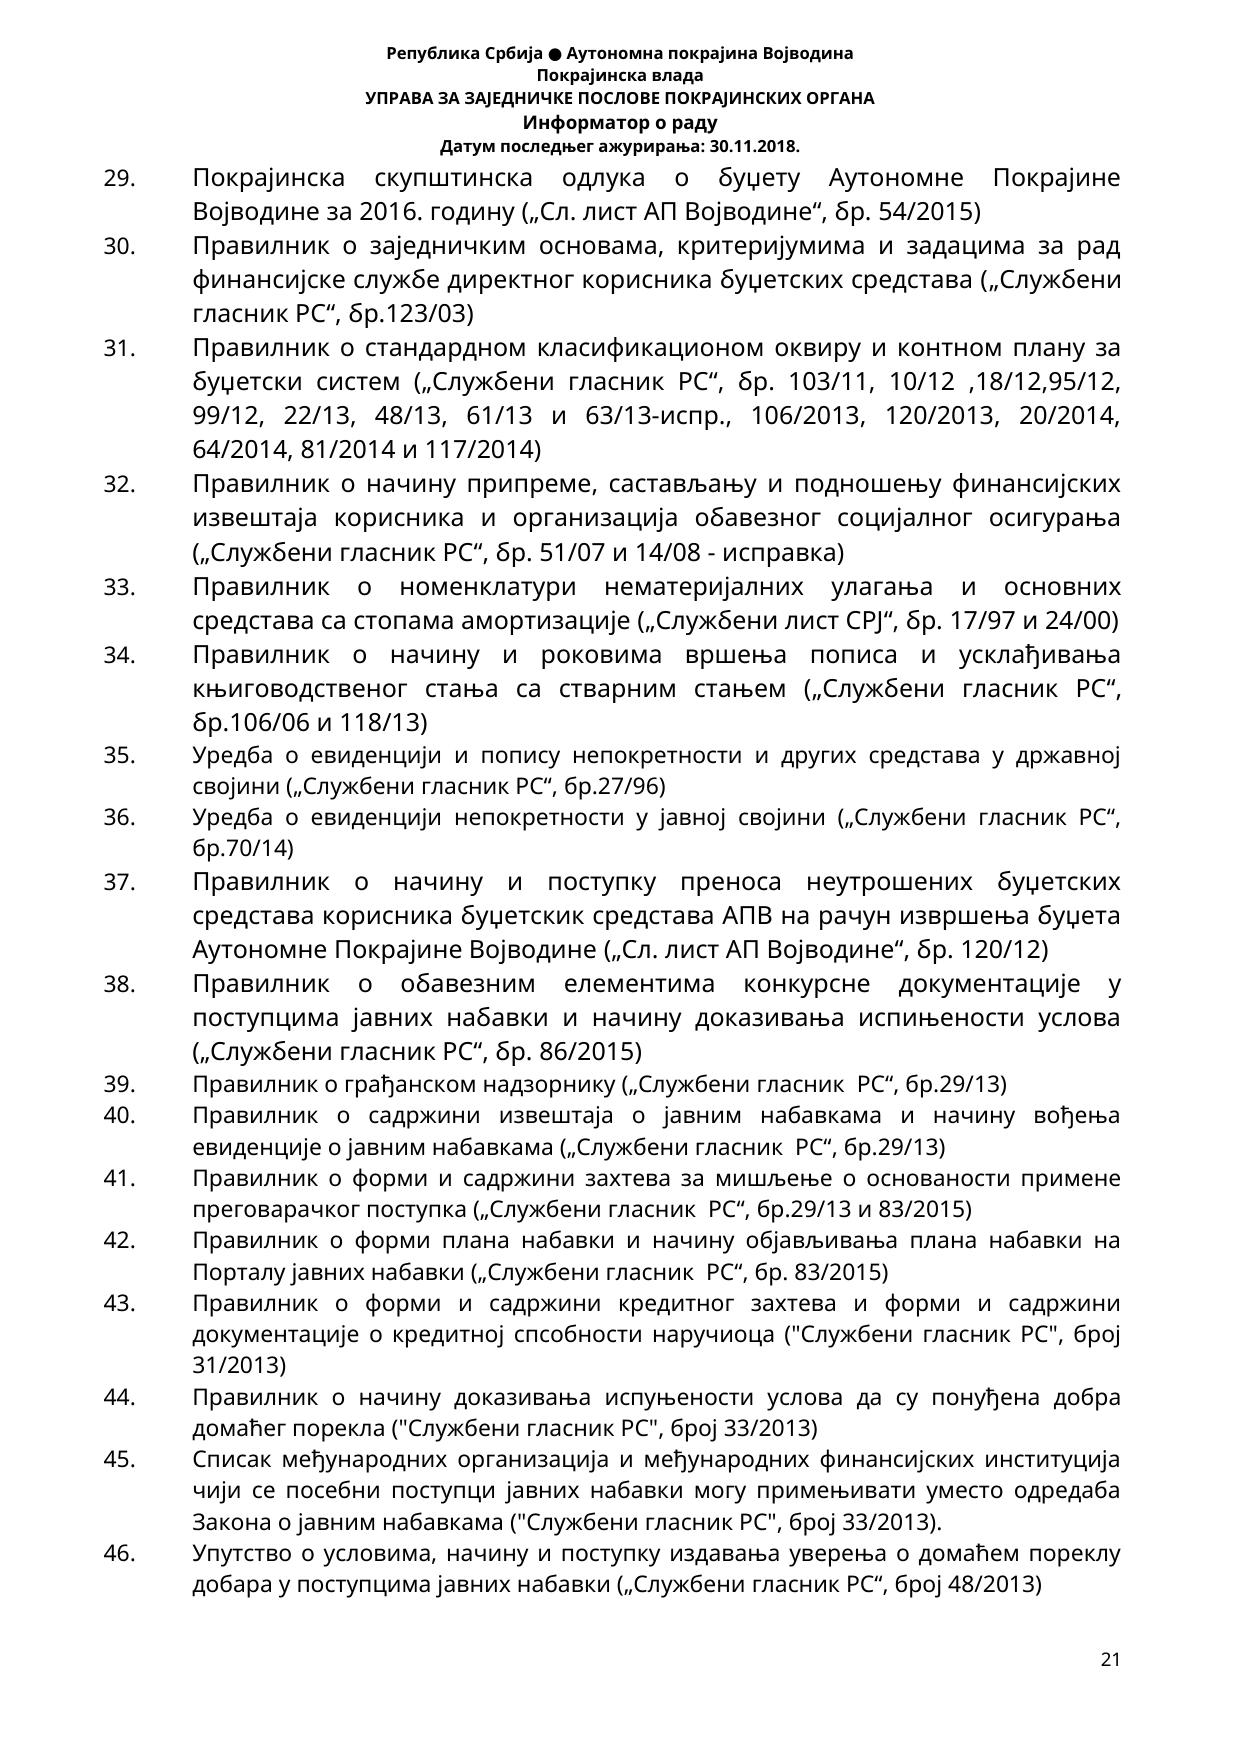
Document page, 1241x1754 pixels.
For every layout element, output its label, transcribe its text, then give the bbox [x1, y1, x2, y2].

list Правилник о форми и садржини захтева за мишљење о основаности примене преговарачког поступка („Службени гласник РС“, бр.29/13 и 83/2015) [103, 1162, 1122, 1224]
list Правилник о заједничким основама, критеријумима и задацима за рад финансијске службе директног корисника буџетских средстава („Службени гласник РС“, бр.123/03) [103, 228, 1122, 330]
list Упутство о условима, начину и поступку издавања уверења о домаћем пореклу добара у поступцима јавних набавки („Службени гласник РС“, број 48/2013) [103, 1537, 1122, 1599]
list Списак међународних организација и међународних финансијских институција чији се посебни поступци јавних набавки могу примењивати уместо одредаба Закона о јавним набавкама ("Службени гласник РС", број 33/2013). [103, 1443, 1122, 1537]
list Правилник о начину припреме, састављању и подношењу финансијских извештаја корисника и организација обавезног социјалног осигурања („Службени гласник РС“, бр. 51/07 и 14/08 - исправка) [103, 466, 1122, 568]
list Правилник о номенклатури нематеријалних улагања и основних средстава са стопама амортизације („Службени лист СРЈ“, бр. 17/97 и 24/00) [103, 568, 1122, 636]
list Правилник о начину и поступку преноса неутрошених буџетских средстава корисника буџетскик средстава АПВ на рачун извршења буџета Аутономне Покрајине Војводине („Сл. лист АП Војводине“, бр. 120/12) [103, 863, 1122, 966]
list Правилник о стандардном класификационом оквиру и контном плану за буџетски систем („Службени гласник РС“, бр. 103/11, 10/12 ,18/12,95/12, 99/12, 22/13, 48/13, 61/13 и 63/13-испр., 106/2013, 120/2013, 20/2014, 64/2014, 81/2014 и 117/2014) [103, 330, 1122, 466]
list Правилник о форми и садржини кредитног захтева и форми и садржини документације о кредитној спсобности наручиоца ("Службени гласник РС", број 31/2013) [103, 1287, 1122, 1380]
list Правилник о обавезним елементима конкурсне документације у поступцима јавних набавки и начину доказивања испињености услова („Службени гласник РС“, бр. 86/2015) [103, 966, 1122, 1068]
list Уредба о евиденцији непокретности у јавној својини („Службени гласник РС“, бр.70/14) [103, 801, 1122, 863]
list Уредба о евиденцији и попису непокретности и других средстава у државној својини („Службени гласник РС“, бр.27/96) [103, 738, 1122, 801]
list Правилник о садржини извештаја о јавним набавкама и начину вођења евиденције о јавним набавкама („Службени гласник РС“, бр.29/13) [103, 1099, 1122, 1162]
list Правилник о грађанском надзорнику („Службени гласник РС“, бр.29/13) [103, 1068, 1122, 1099]
list Правилник о начину и роковима вршења пописа и усклађивања књиговодственог стања са стварним стањем („Службени гласник РС“, бр.106/06 и 118/13) [103, 636, 1122, 738]
list Правилник о форми плана набавки и начину објављивања плана набавки на Порталу јавних набавки („Службени гласник РС“, бр. 83/2015) [103, 1224, 1122, 1287]
list Покрајинска скупштинска одлука о буџету Аутономне Покрајине Војводине за 2016. годину („Сл. лист АП Војводине“, бр. 54/2015) [103, 159, 1122, 228]
list Правилник о начину доказивања испуњености услова да су понуђена добра домаћег порекла ("Службени гласник РС", број 33/2013) [103, 1380, 1122, 1443]
